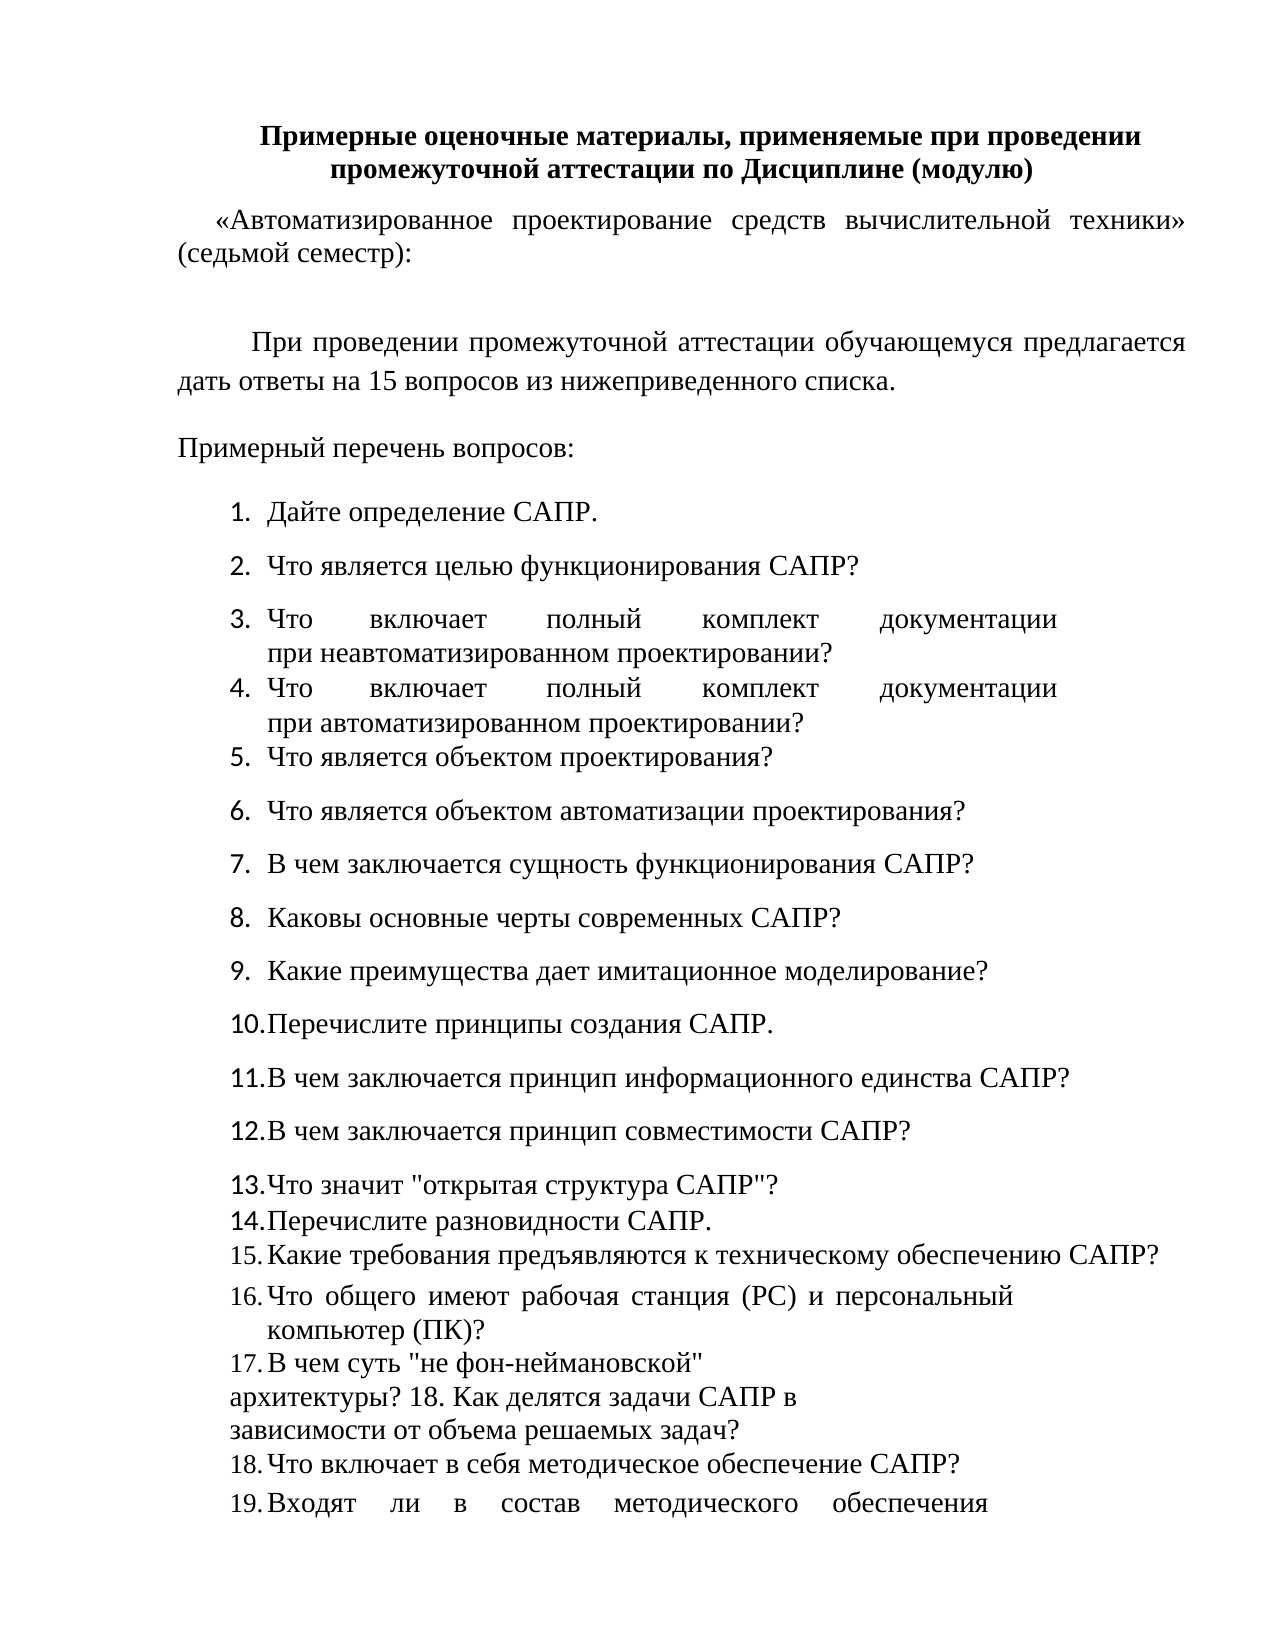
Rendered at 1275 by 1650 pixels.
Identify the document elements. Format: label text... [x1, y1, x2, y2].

list Какие требования предъявляются к техническому обеспечению САПР? [229, 1237, 1186, 1271]
list Дайте определение САПР. [229, 493, 1186, 529]
list Перечислите разновидности САПР. [229, 1202, 1186, 1237]
list В чем заключается сущность функционирования САПР? [229, 845, 1186, 881]
list Что является объектом автоматизации проектирования? [229, 792, 1186, 827]
text При проведении промежуточной аттестации обучающемуся предлагается дать ответы на 15 вопросов из нижеприведенного списка. [177, 324, 1186, 396]
text Примерный перечень вопросов: [177, 430, 1186, 464]
list Что значит "открытая структура САПР"? [229, 1166, 1186, 1202]
list Что общего имеют рабочая станция (РС) и персональный компьютер (ПК)? [229, 1278, 1148, 1345]
list Что включает полный комплект документации при автоматизированном проектировании? [229, 669, 1148, 738]
list В чем заключается принцип информационного единства САПР? [229, 1059, 1186, 1094]
list Какие преимущества дает имитационное моделирование? [229, 952, 1186, 988]
list Перечислите принципы создания САПР. [229, 1006, 1186, 1041]
list Что включает в себя методическое обеспечение САПР? [229, 1446, 1186, 1479]
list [229, 1485, 1148, 1518]
list В чем суть "не фон-неймановской" архитектуры? 18. Как делятся задачи САПР в зависимости от объема решаемых задач? [229, 1345, 864, 1446]
text Примерные оценочные материалы, применяемые при проведении промежуточной аттестации по Дисциплине (модулю) [177, 118, 1186, 185]
list Каковы основные черты современных САПР? [229, 899, 1186, 934]
list Что является целью функционирования САПР? [229, 547, 1186, 582]
list Что включает полный комплект документации при неавтоматизированном проектировании? [229, 600, 1148, 669]
list Что является объектом проектирования? [229, 738, 1186, 774]
list В чем заключается принцип совместимости САПР? [229, 1112, 1186, 1148]
text «Автоматизированное проектирование средств вычислительной техники» (седьмой семестр): [177, 202, 1186, 269]
